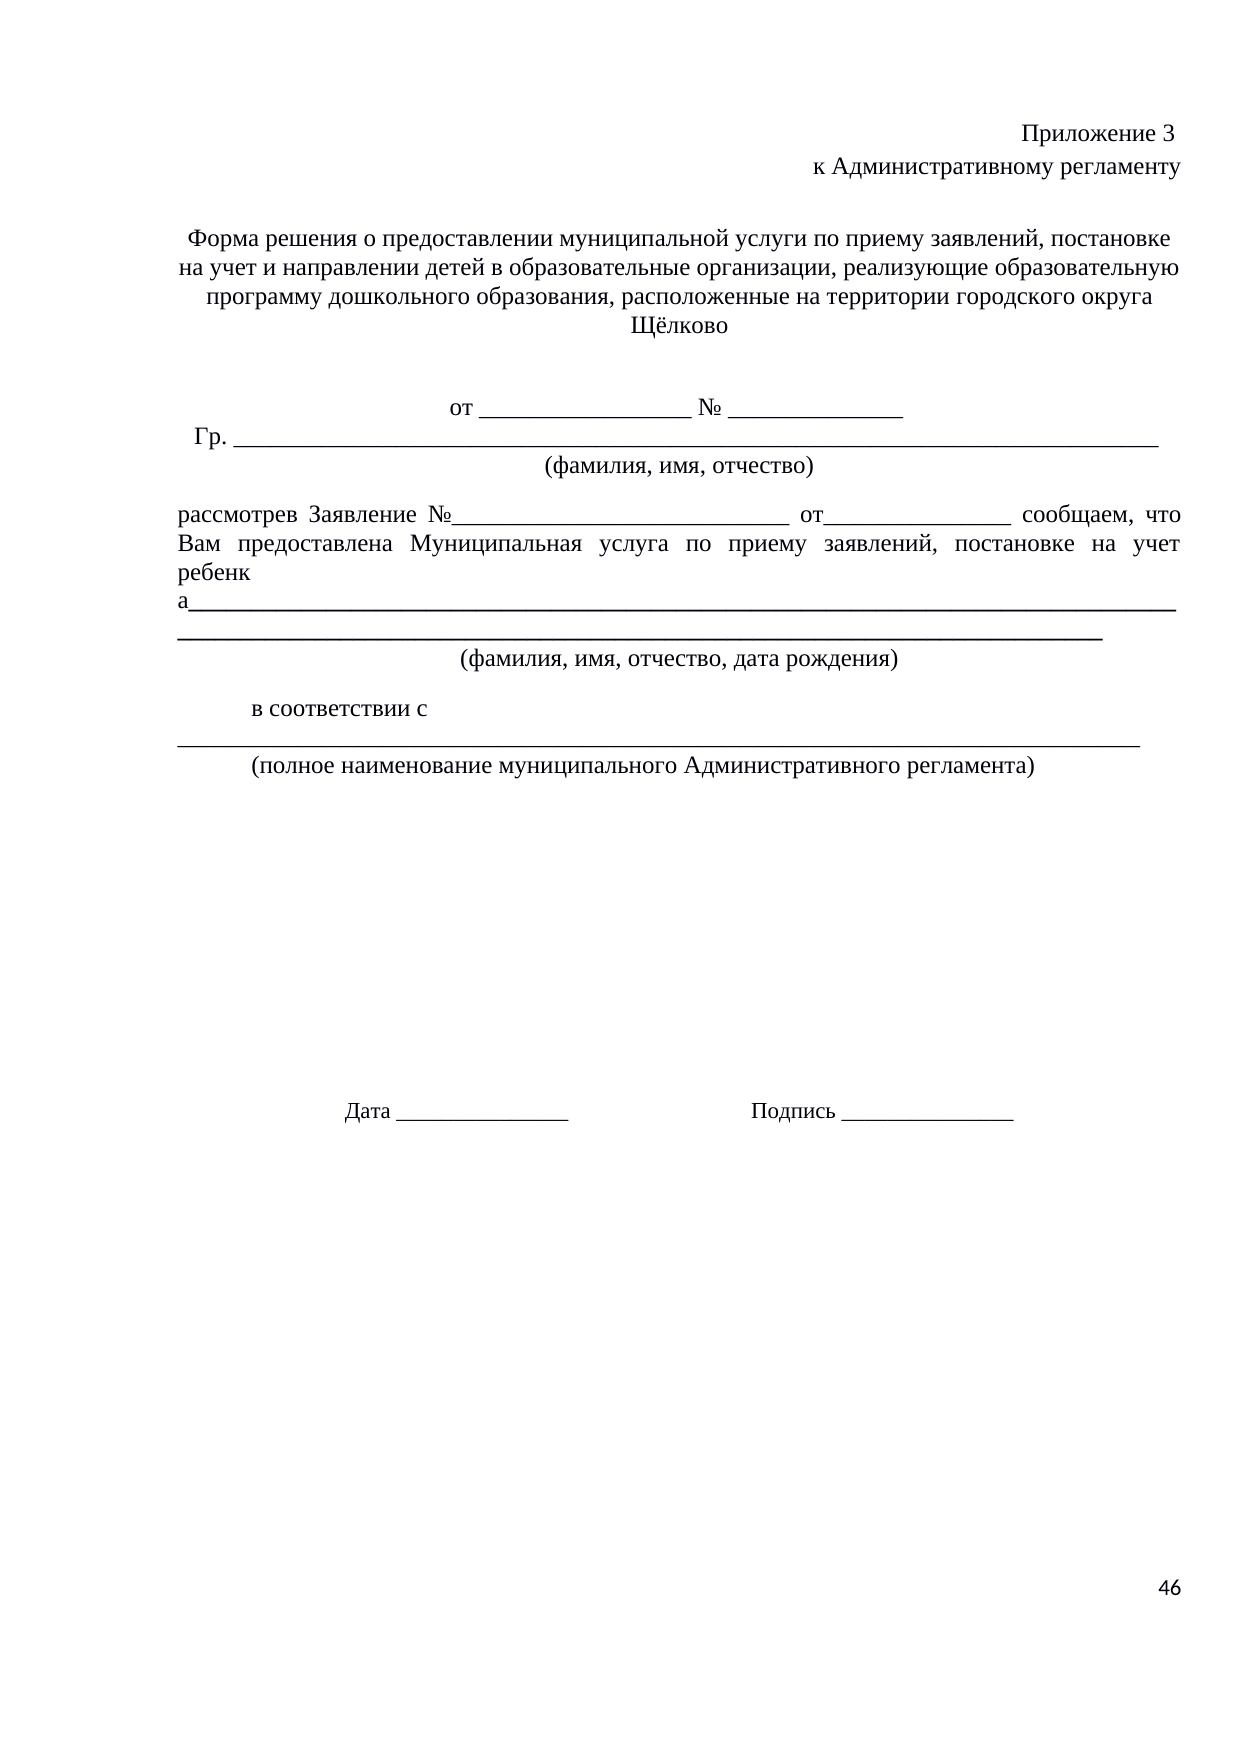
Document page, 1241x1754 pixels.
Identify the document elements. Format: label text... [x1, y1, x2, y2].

text (фамилия, имя, отчество, дата рождения) [177, 643, 1181, 672]
text рассмотрев Заявление №___________________________ от_______________ сообщаем, что Вам предоставлена Муниципальная услуга по приему заявлений, постановке на учет ребенка_________________________________________________________________________________________________________________________________________________________ [177, 499, 1181, 643]
text в соответствии с _____________________________________________________________________________ [177, 693, 1181, 750]
text Форма решения о предоставлении муниципальной услуги по приему заявлений, постановке на учет и направлении детей в образовательные организации, реализующие образовательную программу дошкольного образования, расположенные на территории городского округа Щёлково [177, 223, 1181, 338]
text (полное наименование муниципального Административного регламента) [177, 750, 1181, 779]
text Приложение 3 к Административному регламенту [177, 118, 1181, 218]
text Дата _______________ Подпись _______________ [177, 1098, 1181, 1124]
text от _________________ № ______________ Гр. __________________________________________________________________________ (фамилия, имя, отчество) [177, 392, 1181, 478]
